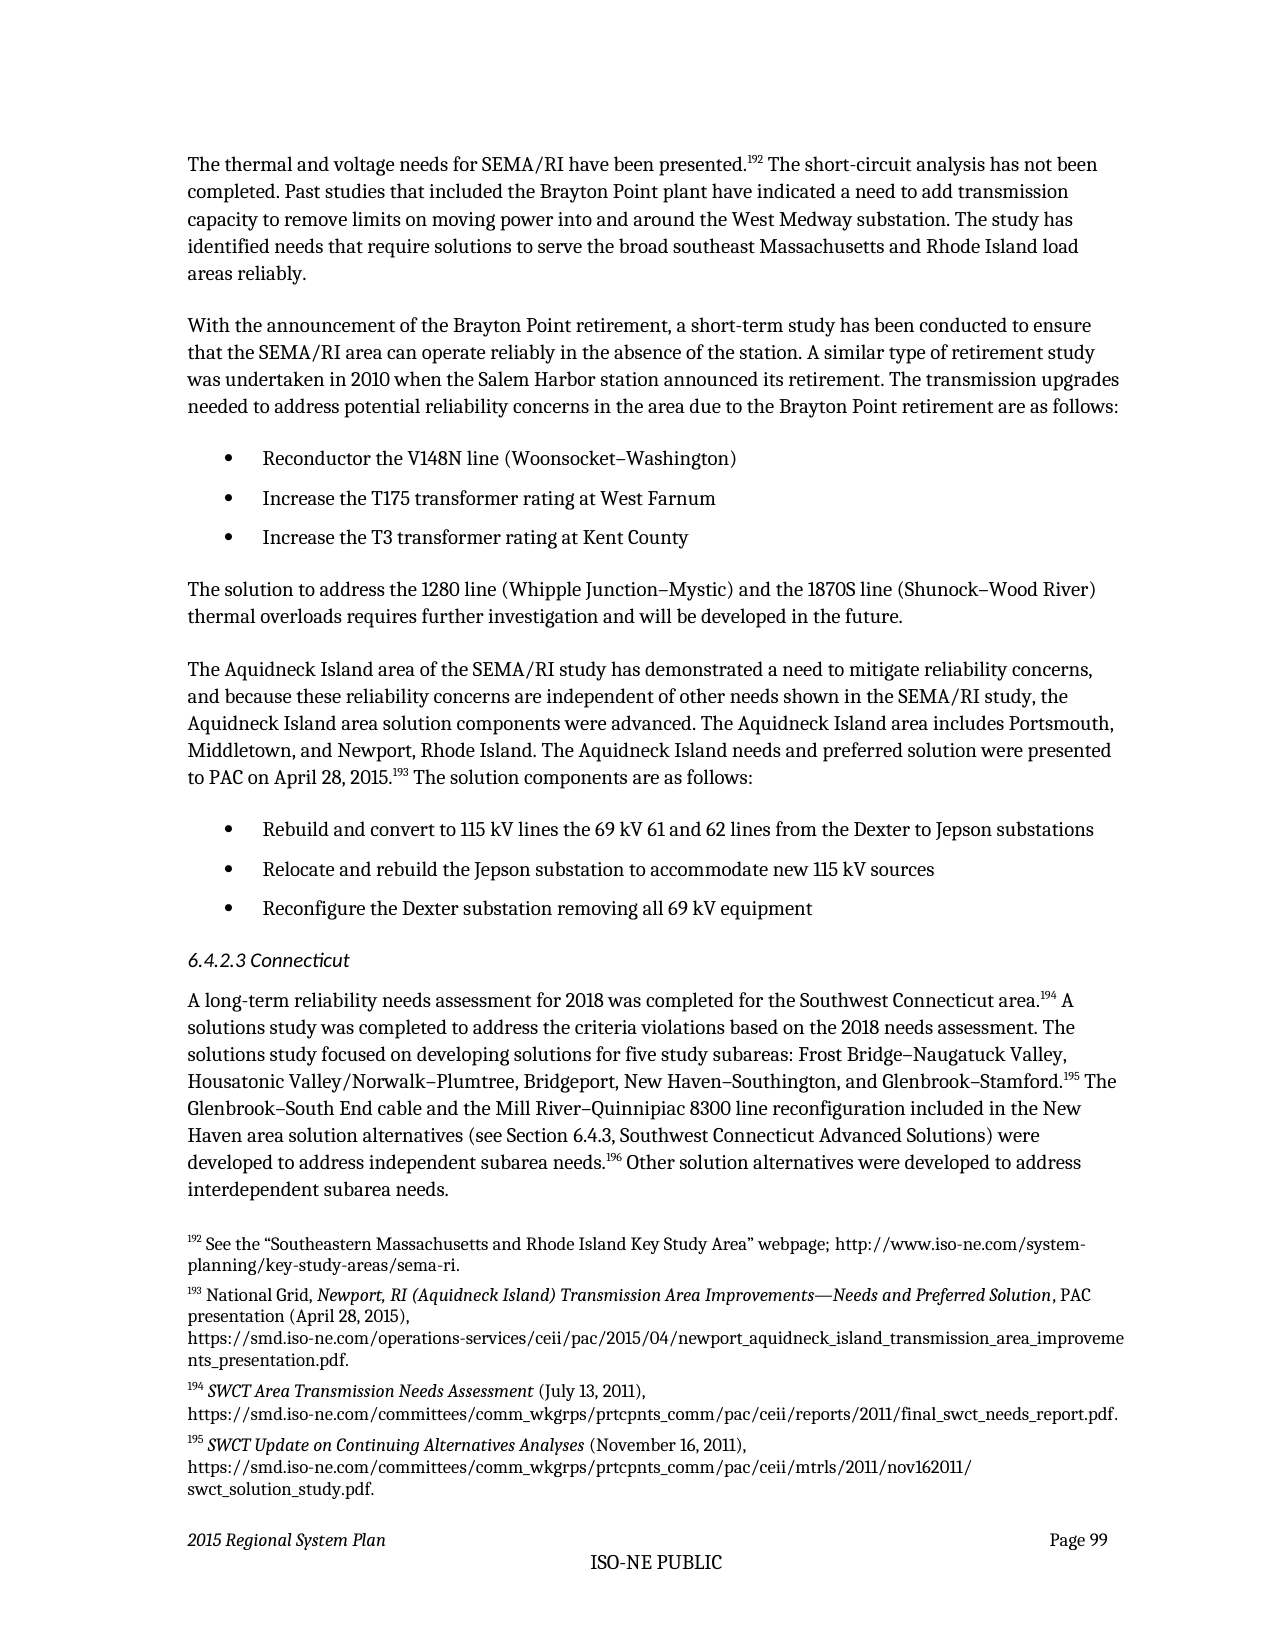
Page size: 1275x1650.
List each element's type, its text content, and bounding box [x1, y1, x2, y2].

text A long-term reliability needs assessment for 2018 was completed for the Southwest Connecticut area. A solutions study was completed to address the criteria violations based on the 2018 needs assessment. The solutions study focused on developing solutions for five study subareas: Frost Bridge–Naugatuck Valley, Housatonic Valley/Norwalk–Plumtree, Bridgeport, New Haven–Southington, and Glenbrook–Stamford. The Glenbrook–South End cable and the Mill River–Quinnipiac 8300 line reconfiguration included in the New Haven area solution alternatives (see Section 6.4.3, Southwest Connecticut Advanced Solutions) were developed to address independent subarea needs. Other solution alternatives were developed to address interdependent subarea needs. [187, 985, 1125, 1202]
list Increase the T175 transformer rating at West Farnum [225, 483, 1125, 510]
list Relocate and rebuild the Jepson substation to accommodate new 115 kV sources [225, 854, 1125, 881]
text With the announcement of the Brayton Point retirement, a short-term study has been conducted to ensure that the SEMA/RI area can operate reliably in the absence of the station. A similar type of retirement study was undertaken in 2010 when the Salem Harbor station announced its retirement. The transmission upgrades needed to address potential reliability concerns in the area due to the Brayton Point retirement are as follows: [187, 310, 1125, 419]
subtitle Connecticut [187, 946, 1125, 973]
text The thermal and voltage needs for SEMA/RI have been presented. The short-circuit analysis has not been completed. Past studies that included the Brayton Point plant have indicated a need to add transmission capacity to remove limits on moving power into and around the West Medway substation. The study has identified needs that require solutions to serve the broad southeast Massachusetts and Rhode Island load areas reliably. [187, 150, 1125, 285]
list Rebuild and convert to 115 kV lines the 69 kV 61 and 62 lines from the Dexter to Jepson substations [225, 814, 1125, 842]
list Increase the T3 transformer rating at Kent County [225, 523, 1125, 550]
text The solution to address the 1280 line (Whipple Junction–Mystic) and the 1870S line (Shunock–Wood River) thermal overloads requires further investigation and will be developed in the future. [187, 575, 1125, 629]
list Reconfigure the Dexter substation removing all 69 kV equipment [225, 894, 1125, 921]
text The Aquidneck Island area of the SEMA/RI study has demonstrated a need to mitigate reliability concerns, and because these reliability concerns are independent of other needs shown in the SEMA/RI study, the Aquidneck Island area solution components were advanced. The Aquidneck Island area includes Portsmouth, Middletown, and Newport, Rhode Island. The Aquidneck Island needs and preferred solution were presented to PAC on April 28, 2015. The solution components are as follows: [187, 654, 1125, 789]
list Reconductor the V148N line (Woonsocket–Washington) [225, 444, 1125, 471]
